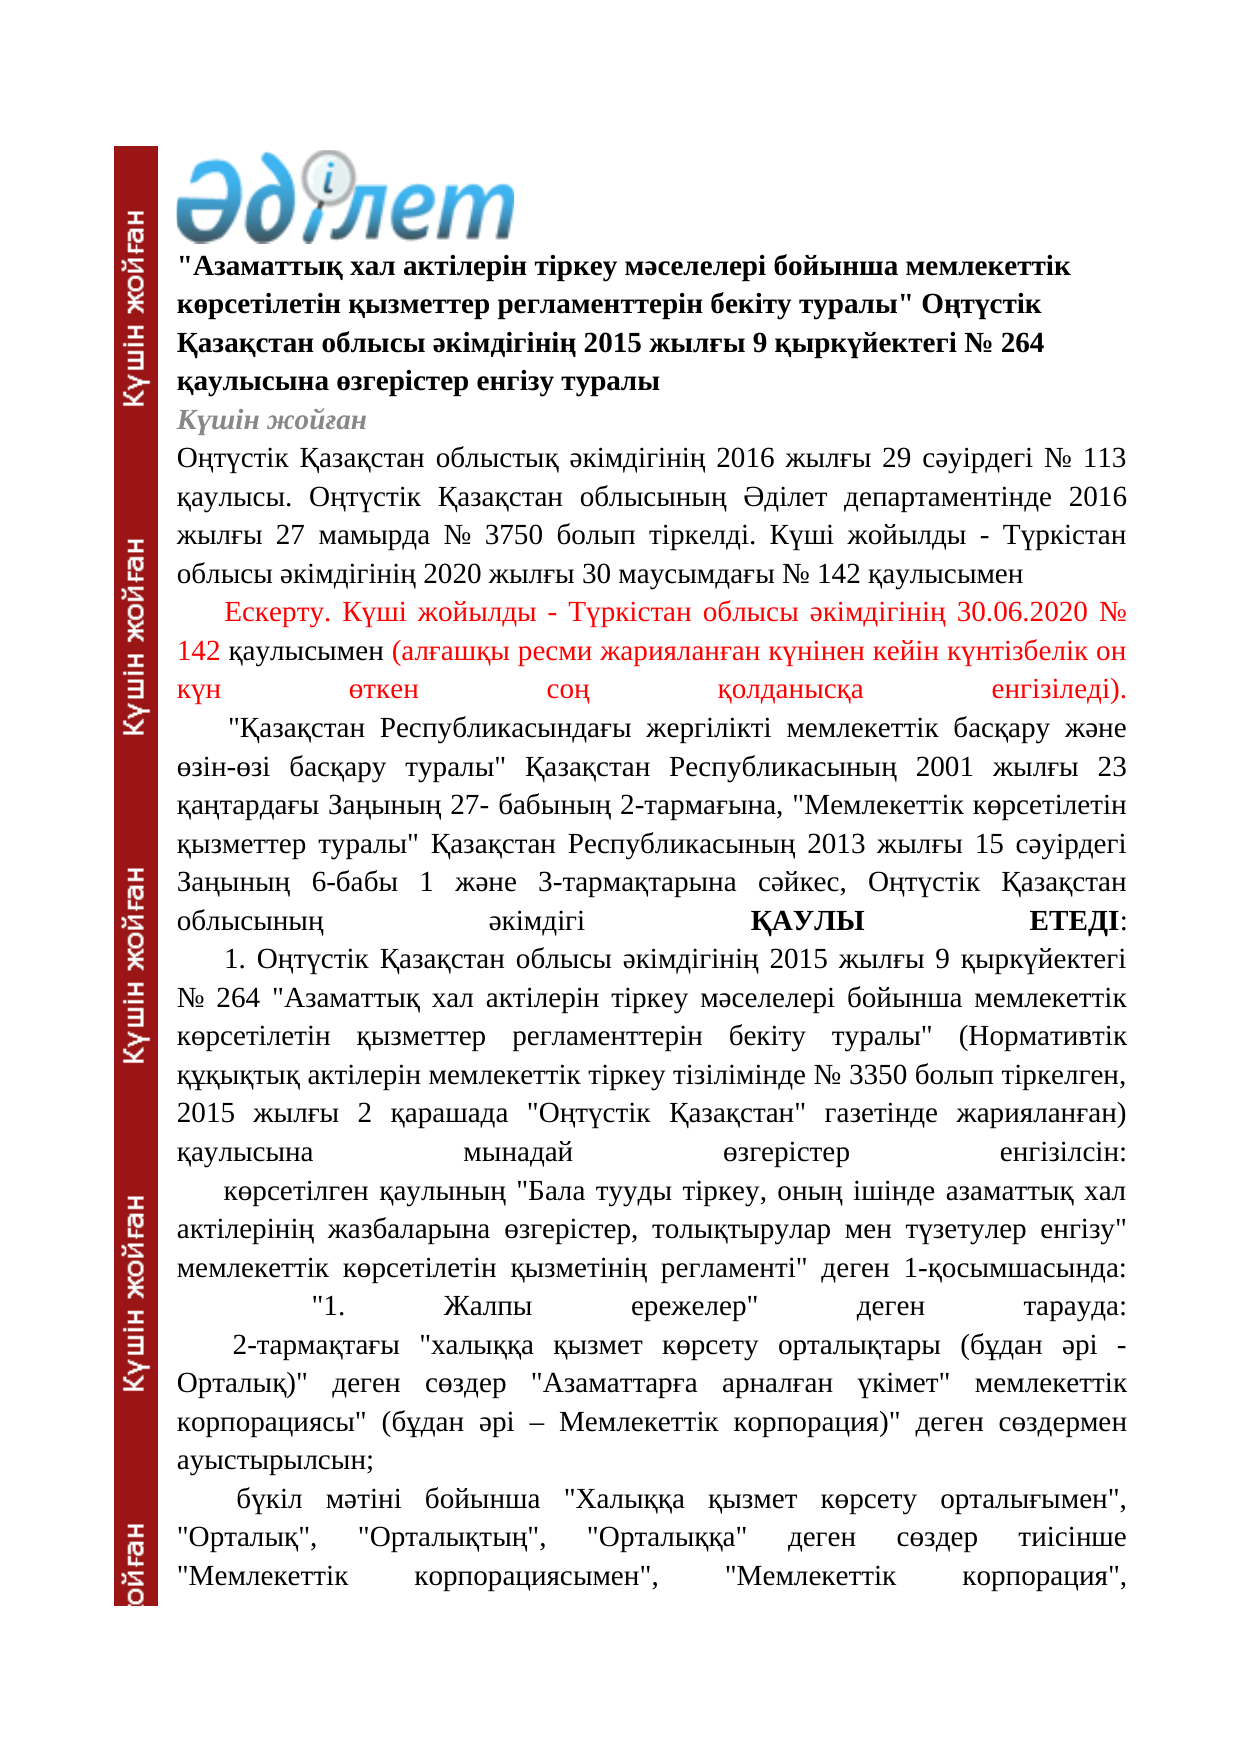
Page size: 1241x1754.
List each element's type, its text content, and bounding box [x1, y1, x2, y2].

picture [176, 150, 515, 244]
picture [114, 1592, 158, 1606]
picture [114, 146, 158, 248]
picture [114, 397, 158, 402]
text Күшін жойған [112, 402, 1128, 435]
text Оңтүстiк Қазақстан облыстық әкiмдiгiнiң 2016 жылғы 29 сәуiрдегi № 113 қаулысы. Оңтүстiк Қазақстан облысының Әдiлет департаментiнде 2016 жылғы 27 мамырда № 3750 болып тiркелдi. Күші жойылды - Түркістан облысы әкiмдiгiнiң 2020 жылғы 30 маусымдағы № 142 қаулысымен [112, 440, 1128, 589]
text "Азаматтық хал актілерін тіркеу мәселелері бойынша мемлекеттік көрсетілетін қызметтер регламенттерін бекіту туралы" Оңтүстік Қазақстан облысы әкімдігінің 2015 жылғы 9 қыркүйектегі № 264 қаулысына өзгерістер енгізу туралы [112, 248, 1128, 397]
picture [114, 589, 158, 594]
picture [114, 435, 158, 440]
